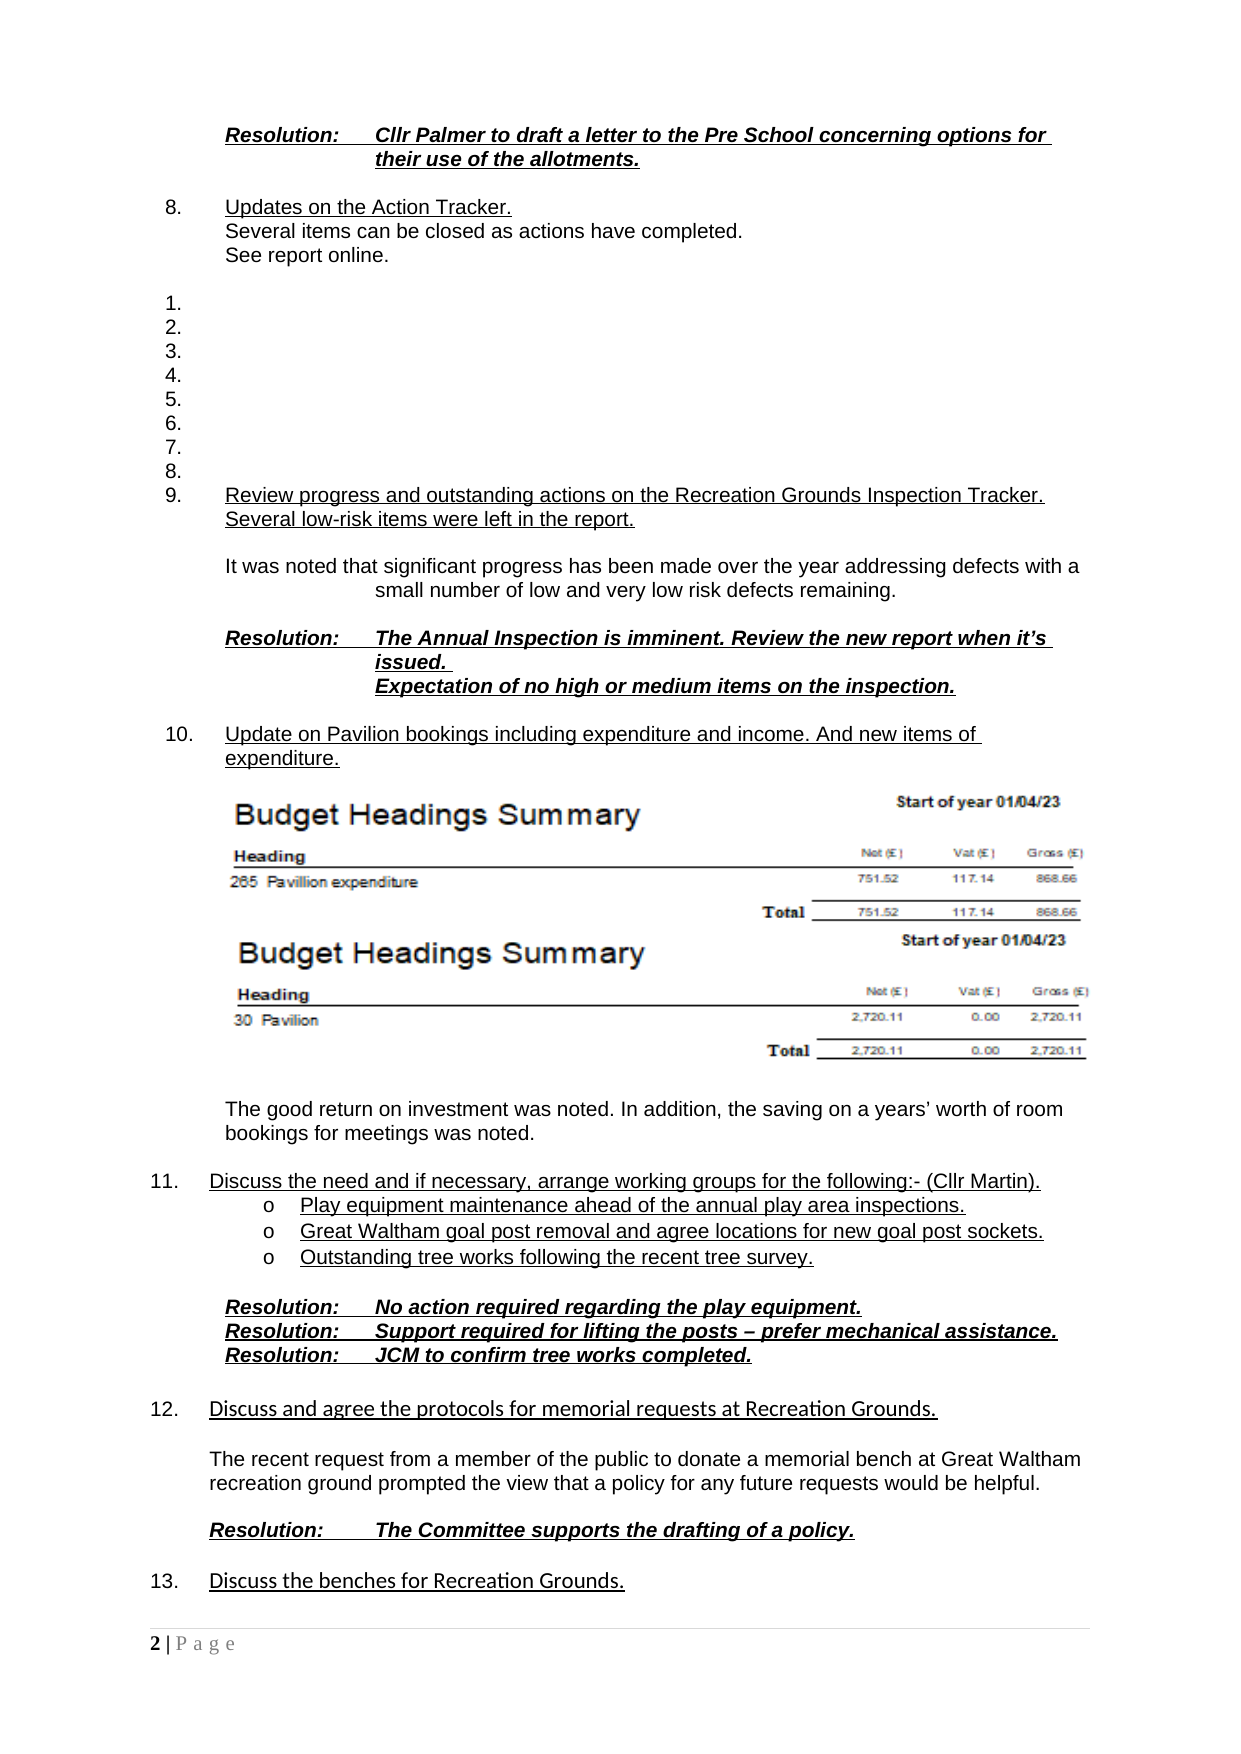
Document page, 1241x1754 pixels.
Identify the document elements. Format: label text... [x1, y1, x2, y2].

list Resolution: The Committee supports the drafting of a policy. [209, 1518, 1090, 1542]
list Discuss and agree the protocols for memorial requests at Recreation Grounds. [150, 1394, 1090, 1422]
list Resolution: Support required for lifting the posts – prefer mechanical assistance. [225, 1318, 1090, 1342]
list Update on Pavilion bookings including expenditure and income. And new items of expenditure. [165, 722, 1090, 770]
list Resolution: No action required regarding the play equipment. [225, 1294, 1090, 1318]
list Resolution: The Annual Inspection is imminent. Review the new report when it’s issued. [225, 626, 1090, 674]
list Updates on the Action Tracker. [165, 195, 1090, 219]
list Expectation of no high or medium items on the inspection. [225, 674, 1090, 698]
list Resolution: JCM to confirm tree works completed. [225, 1342, 1090, 1366]
list See report online. [225, 243, 1090, 267]
picture [225, 793, 1094, 1074]
list Review progress and outstanding actions on the Recreation Grounds Inspection Tracker. [165, 482, 1090, 506]
list Resolution: Cllr Palmer to draft a letter to the Pre School concerning options for their use of the allotments. [225, 123, 1090, 171]
list It was noted that significant progress has been made over the year addressing defects with a small number of low and very low risk defects remaining. [225, 554, 1090, 602]
list Great Waltham goal post removal and agree locations for new goal post sockets. [262, 1219, 1090, 1245]
list Several items can be closed as actions have completed. [225, 219, 1090, 243]
list Play equipment maintenance ahead of the annual play area inspections. [262, 1193, 1090, 1219]
list The good return on investment was noted. In addition, the saving on a years’ worth of room bookings for meetings was noted. [225, 1097, 1090, 1145]
list Outstanding tree works following the recent tree survey. [262, 1245, 1090, 1271]
list Discuss the benches for Recreation Grounds. [150, 1566, 1090, 1594]
list The recent request from a member of the public to donate a memorial bench at Great Waltham recreation ground prompted the view that a policy for any future requests would be helpful. [209, 1446, 1090, 1494]
list Several low-risk items were left in the report. [225, 506, 1090, 530]
list Discuss the need and if necessary, arrange working groups for the following:- (Cllr Martin). [150, 1169, 1090, 1193]
